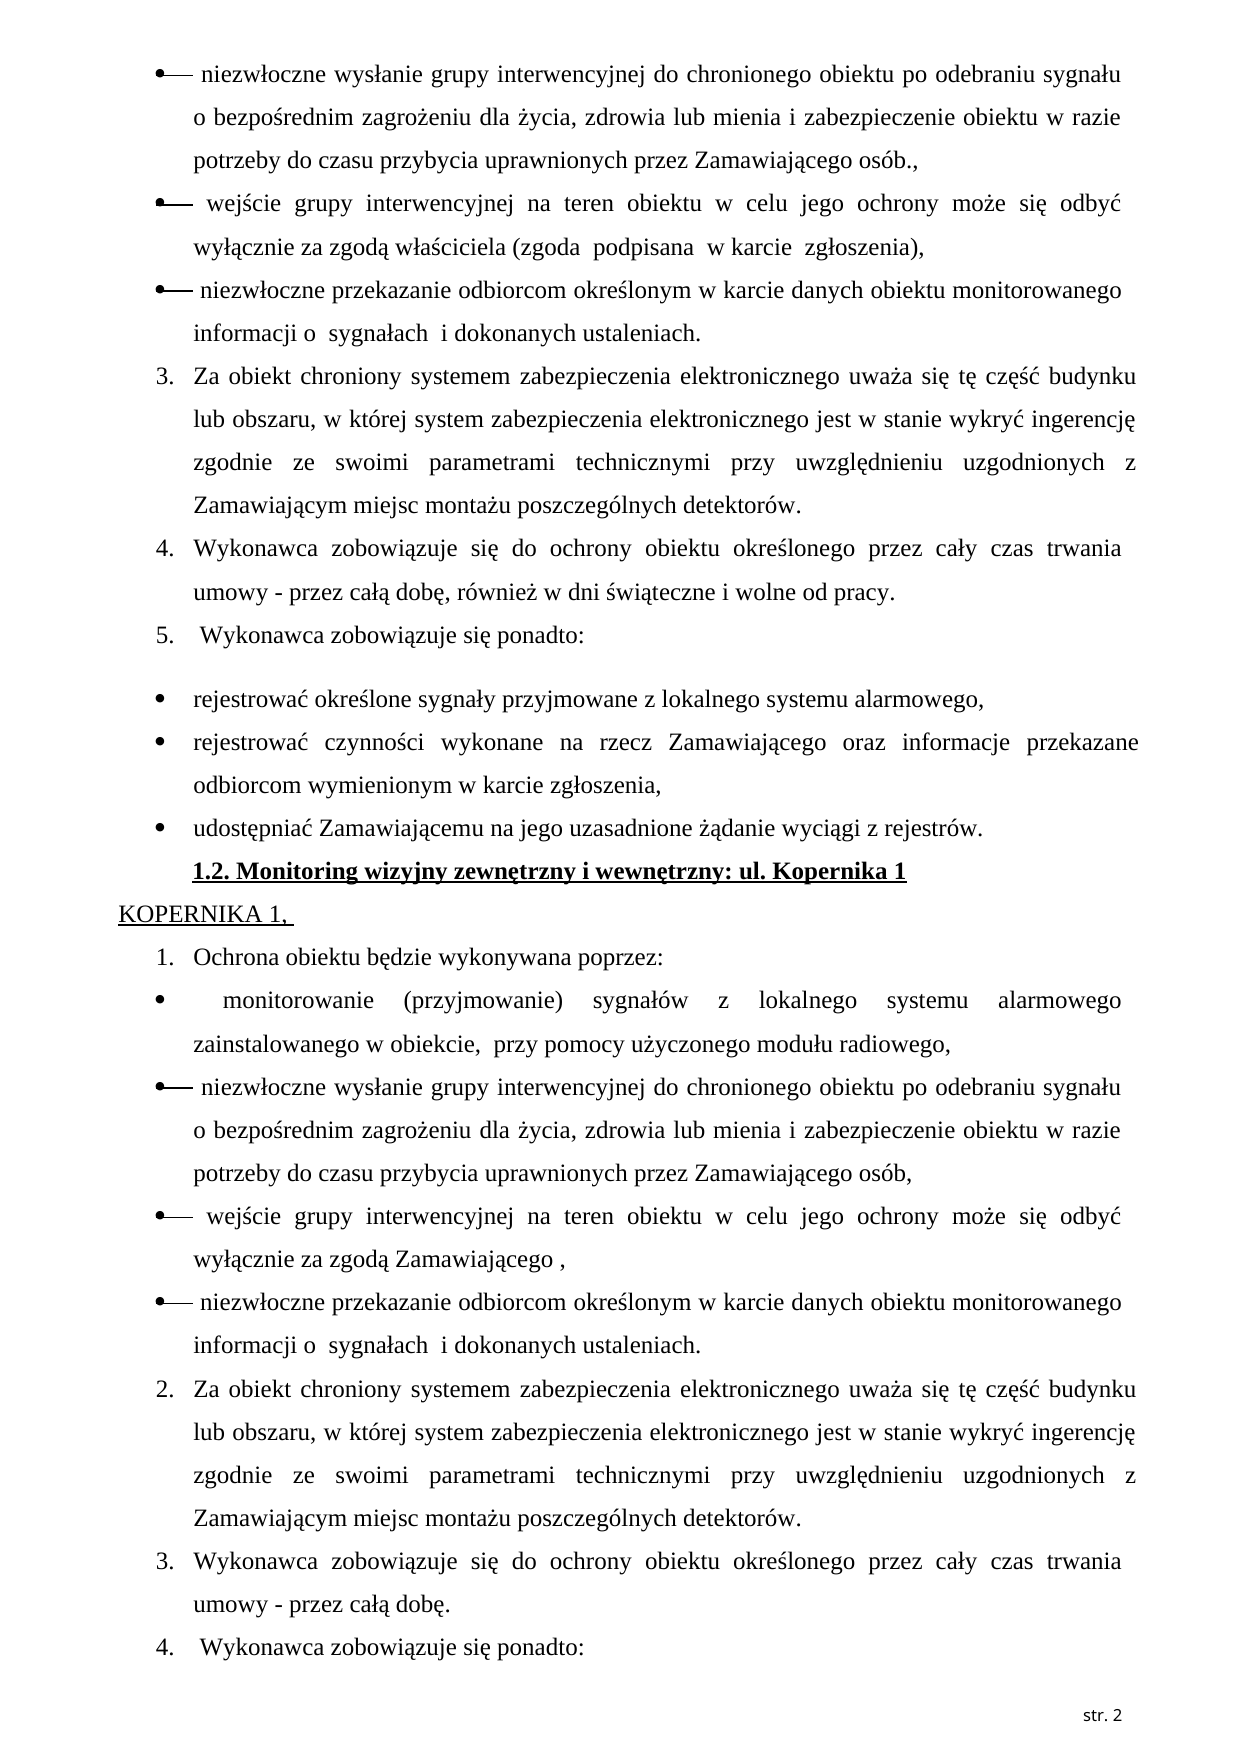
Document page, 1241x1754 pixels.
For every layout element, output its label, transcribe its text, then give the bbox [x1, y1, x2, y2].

list Ochrona obiektu będzie wykonywana poprzez: [156, 942, 1122, 971]
text 1.2. Monitoring wizyjny zewnętrzny i wewnętrzny: ul. Kopernika 1 [192, 856, 1122, 885]
list udostępniać Zamawiającemu na jego uzasadnione żądanie wyciągi z rejestrów. [156, 813, 1140, 842]
list monitorowanie (przyjmowanie) sygnałów z lokalnego systemu alarmowego zainstalowanego w obiekcie, przy pomocy użyczonego modułu radiowego, [156, 986, 1122, 1057]
list rejestrować czynności wykonane na rzecz Zamawiającego oraz informacje przekazane odbiorcom wymienionym w karcie zgłoszenia, [156, 727, 1140, 799]
list Wykonawca zobowiązuje się do ochrony obiektu określonego przez cały czas trwania umowy - przez całą dobę. [156, 1546, 1122, 1618]
list niezwłoczne wysłanie grupy interwencyjnej do chronionego obiektu po odebraniu sygnału o bezpośrednim zagrożeniu dla życia, zdrowia lub mienia i zabezpieczenie obiektu w razie potrzeby do czasu przybycia uprawnionych przez Zamawiającego osób., [156, 59, 1122, 174]
list Wykonawca zobowiązuje się do ochrony obiektu określonego przez cały czas trwania umowy - przez całą dobę, również w dni świąteczne i wolne od pracy. [156, 533, 1122, 605]
list Wykonawca zobowiązuje się ponadto: [156, 1632, 1140, 1661]
list Wykonawca zobowiązuje się ponadto: [156, 620, 1140, 648]
list Za obiekt chroniony systemem zabezpieczenia elektronicznego uważa się tę część budynku lub obszaru, w której system zabezpieczenia elektronicznego jest w stanie wykryć ingerencję zgodnie ze swoimi parametrami technicznymi przy uwzględnieniu uzgodnionych z Zamawiającym miejsc montażu poszczególnych detektorów. [156, 1374, 1137, 1532]
text KOPERNIKA 1, [118, 899, 1122, 928]
list wejście grupy interwencyjnej na teren obiektu w celu jego ochrony może się odbyć wyłącznie za zgodą właściciela (zgoda podpisana w karcie zgłoszenia), [156, 188, 1122, 260]
list wejście grupy interwencyjnej na teren obiektu w celu jego ochrony może się odbyć wyłącznie za zgodą Zamawiającego , [156, 1201, 1122, 1273]
list niezwłoczne przekazanie odbiorcom określonym w karcie danych obiektu monitorowanego informacji o sygnałach i dokonanych ustaleniach. [156, 1287, 1122, 1359]
list Za obiekt chroniony systemem zabezpieczenia elektronicznego uważa się tę część budynku lub obszaru, w której system zabezpieczenia elektronicznego jest w stanie wykryć ingerencję zgodnie ze swoimi parametrami technicznymi przy uwzględnieniu uzgodnionych z Zamawiającym miejsc montażu poszczególnych detektorów. [156, 361, 1137, 519]
list niezwłoczne wysłanie grupy interwencyjnej do chronionego obiektu po odebraniu sygnału o bezpośrednim zagrożeniu dla życia, zdrowia lub mienia i zabezpieczenie obiektu w razie potrzeby do czasu przybycia uprawnionych przez Zamawiającego osób, [156, 1072, 1122, 1187]
list niezwłoczne przekazanie odbiorcom określonym w karcie danych obiektu monitorowanego informacji o sygnałach i dokonanych ustaleniach. [156, 275, 1122, 347]
list rejestrować określone sygnały przyjmowane z lokalnego systemu alarmowego, [156, 684, 1140, 712]
